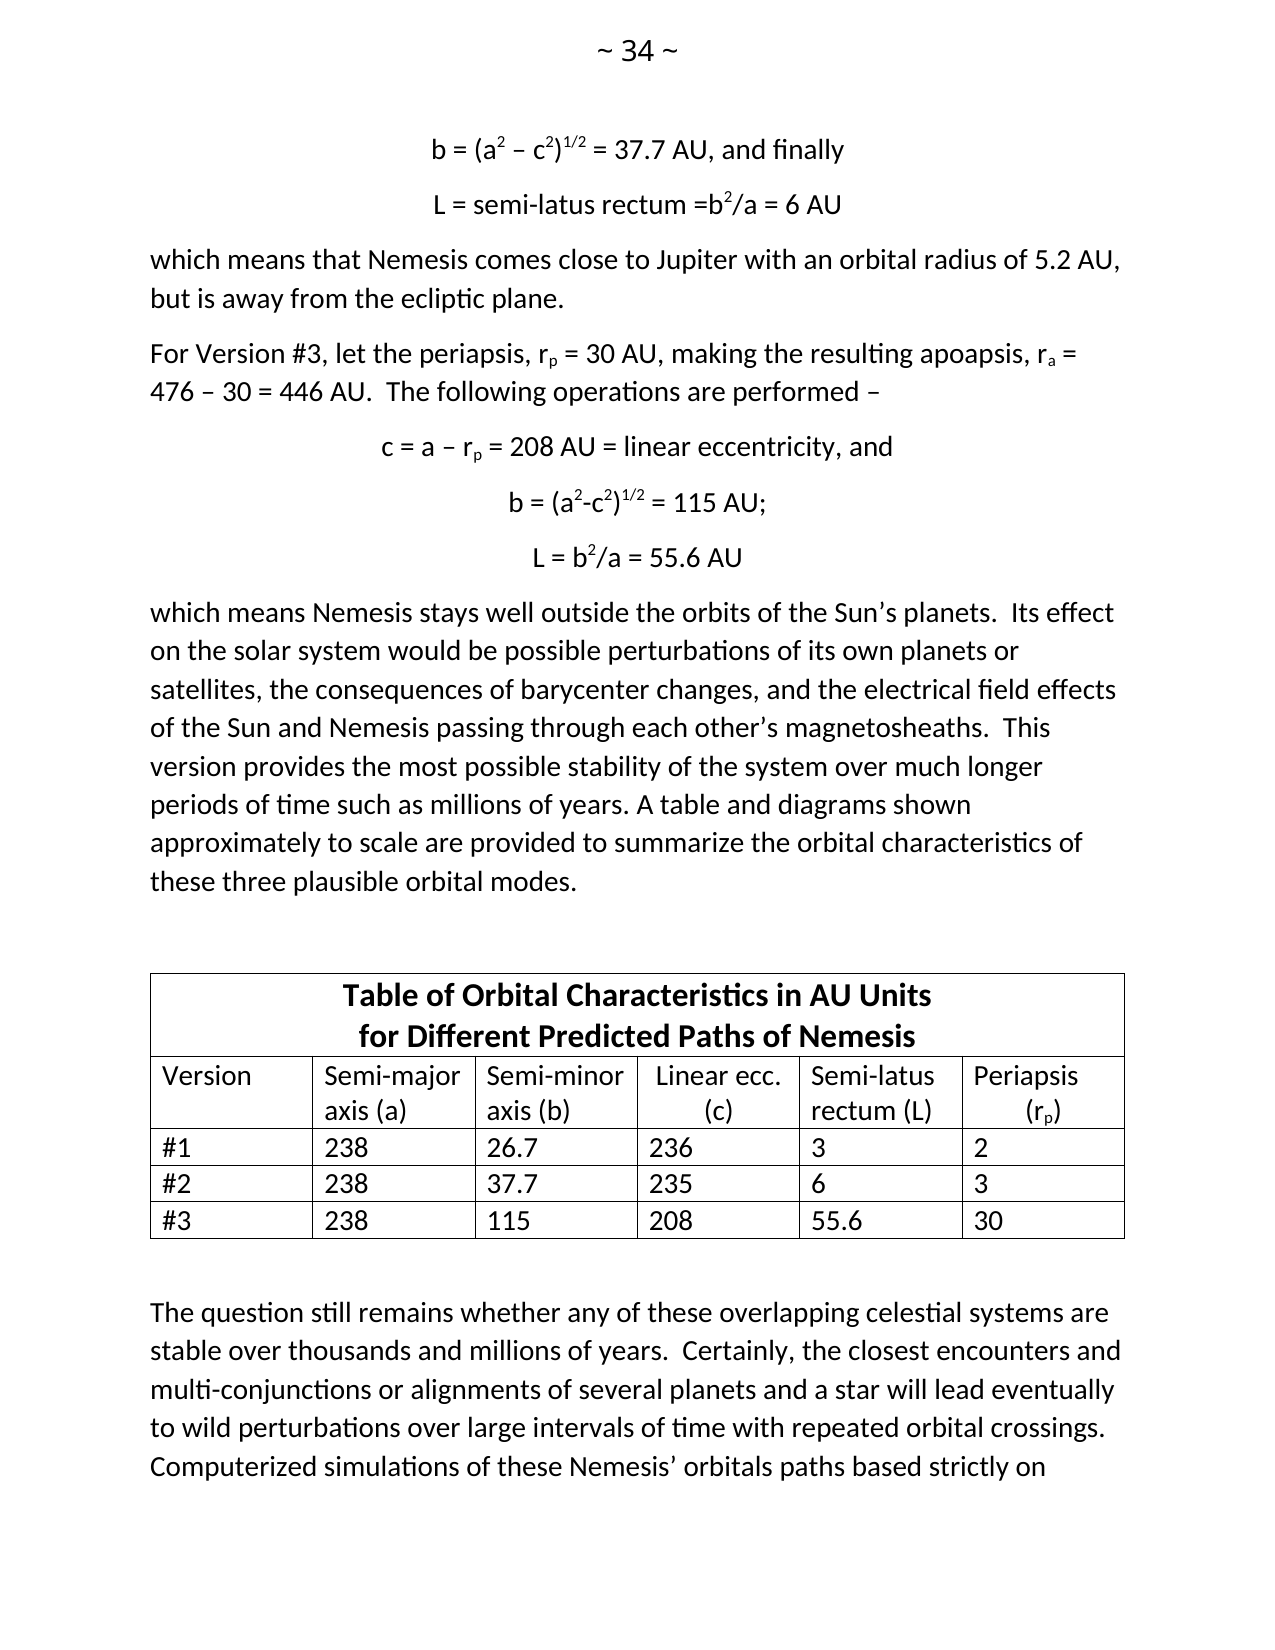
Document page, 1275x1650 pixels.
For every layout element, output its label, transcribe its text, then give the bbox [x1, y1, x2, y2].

table_cell #2 [151, 1166, 312, 1201]
table_cell 3 [963, 1166, 1124, 1201]
table_cell Periapsis (rp) [963, 1057, 1124, 1128]
text c = a – rp = 208 AU = linear eccentricity, and [150, 428, 1125, 464]
table_cell Semi-major axis (a) [313, 1057, 475, 1128]
table_cell 3 [800, 1129, 962, 1164]
table_cell 115 [476, 1202, 637, 1238]
table_cell 236 [638, 1129, 799, 1164]
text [150, 1294, 1125, 1483]
text L = semi-latus rectum =b2/a = 6 AU [150, 186, 1125, 222]
text b = (a2 – c2)1/2 = 37.7 AU, and finally [150, 131, 1125, 167]
text which means Nemesis stays well outside the orbits of the Sun’s planets. Its effect on the solar system would be possible perturbations of its own planets or satellites, the consequences of barycenter changes, and the electrical field effects of the Sun and Nemesis passing through each other’s magnetosheaths. This version provides the most possible stability of the system over much longer periods of time such as millions of years. A table and diagrams shown approximately to scale are provided to summarize the orbital characteristics of these three plausible orbital modes. [150, 594, 1125, 898]
text For Version #3, let the periapsis, rp = 30 AU, making the resulting apoapsis, ra = 476 – 30 = 446 AU. The following operations are performed – [150, 335, 1125, 409]
table_cell 238 [313, 1166, 475, 1201]
table_cell 238 [313, 1202, 475, 1238]
table_header Table of Orbital Characteristics in AU Units for Different Predicted Paths of Nemesis [151, 974, 1124, 1056]
table_cell #3 [151, 1202, 312, 1238]
table_cell 55.6 [800, 1202, 962, 1238]
table_cell 30 [963, 1202, 1124, 1238]
table_cell #1 [151, 1129, 312, 1164]
table_cell Version [151, 1057, 312, 1128]
table_cell 26.7 [476, 1129, 637, 1164]
table_cell Semi-minor axis (b) [476, 1057, 637, 1128]
table_cell 2 [963, 1129, 1124, 1164]
text L = b2/a = 55.6 AU [150, 539, 1125, 574]
table_cell 235 [638, 1166, 799, 1201]
table_cell 37.7 [476, 1166, 637, 1201]
text b = (a2-c2)1/2 = 115 AU; [150, 484, 1125, 519]
table_cell Semi-latus rectum (L) [800, 1057, 962, 1128]
table_cell 6 [800, 1166, 962, 1201]
table_cell Linear ecc. (c) [638, 1057, 799, 1128]
table_cell 238 [313, 1129, 475, 1164]
text which means that Nemesis comes close to Jupiter with an orbital radius of 5.2 AU, but is away from the ecliptic plane. [150, 241, 1125, 316]
table_cell 208 [638, 1202, 799, 1238]
